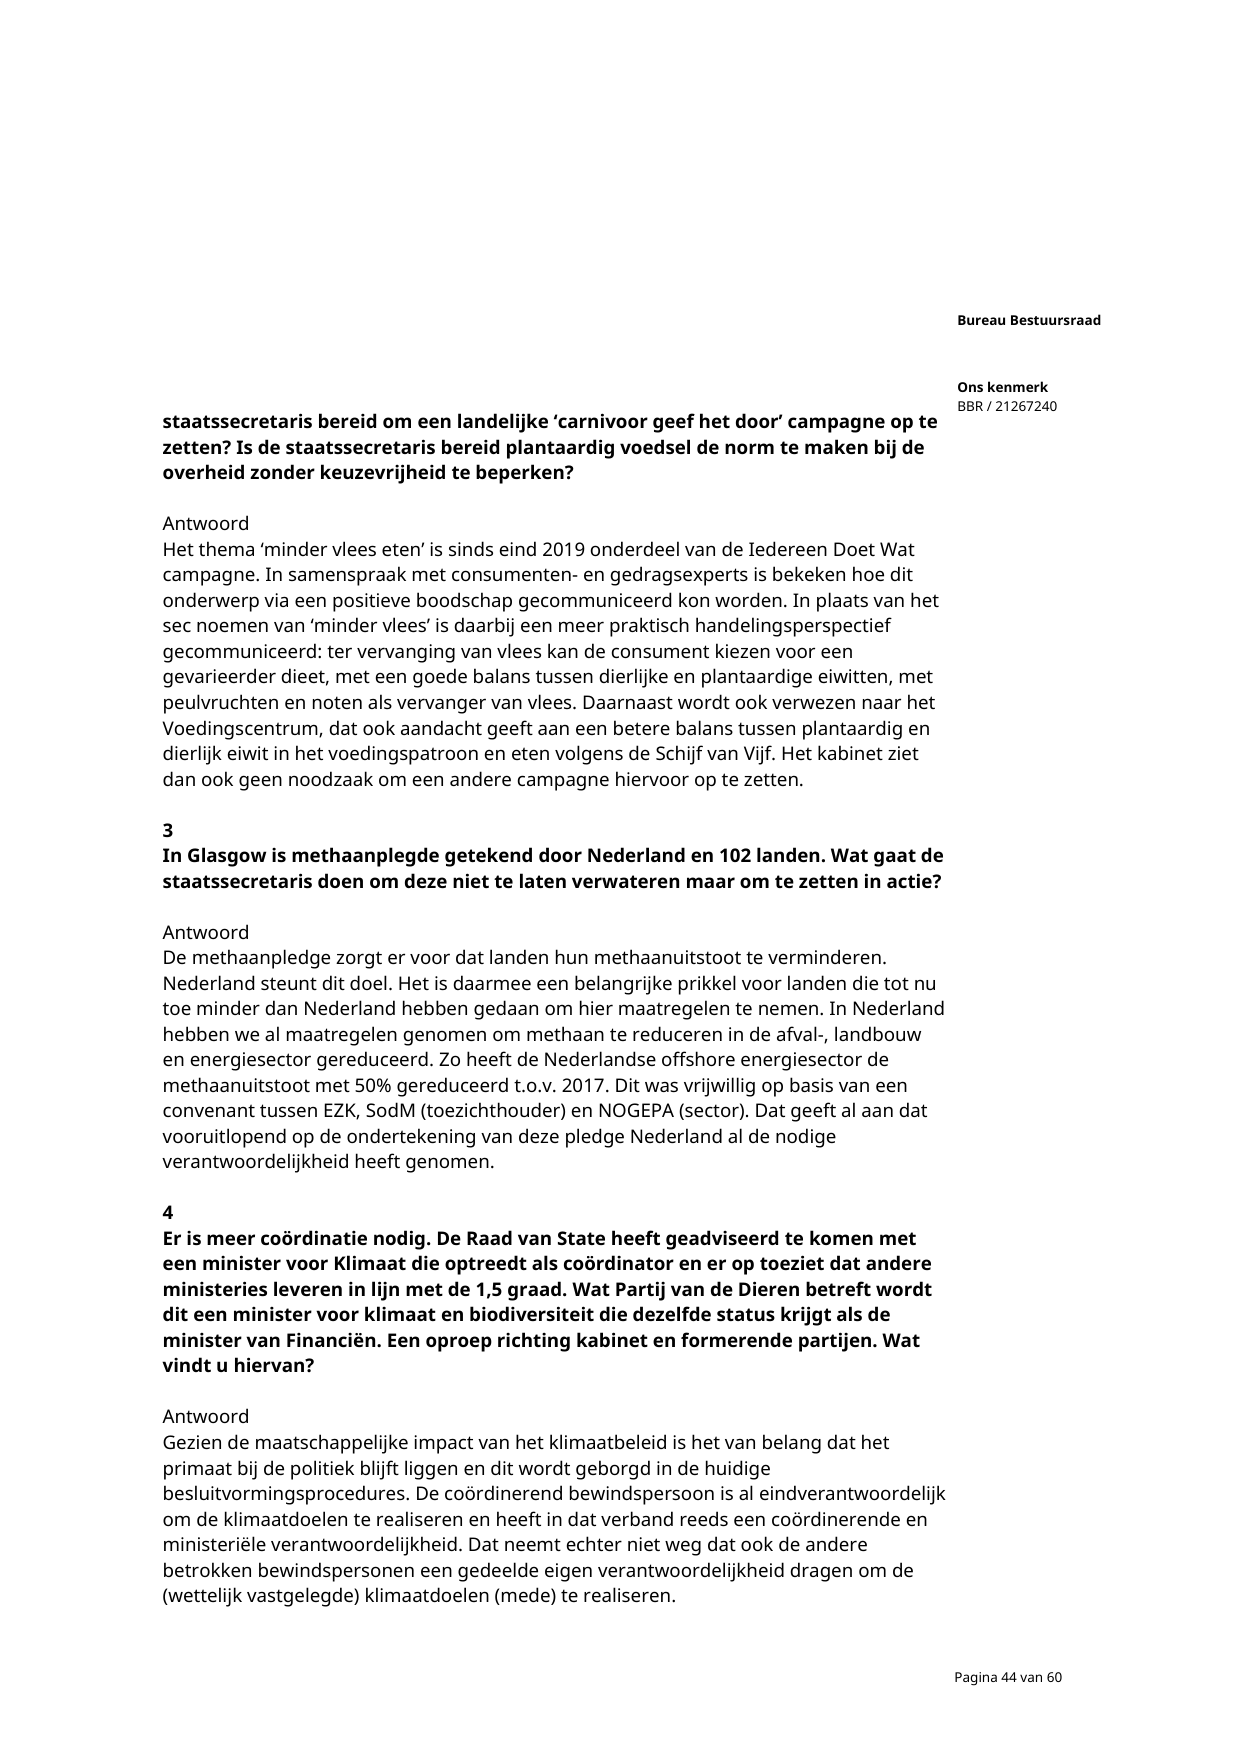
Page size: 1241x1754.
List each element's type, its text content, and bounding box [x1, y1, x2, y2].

text Het thema ‘minder vlees eten’ is sinds eind 2019 onderdeel van de Iedereen Doet Wat campagne. In samenspraak met consumenten- en gedragsexperts is bekeken hoe dit onderwerp via een positieve boodschap gecommuniceerd kon worden. In plaats van het sec noemen van ‘minder vlees’ is daarbij een meer praktisch handelingsperspectief gecommuniceerd: ter vervanging van vlees kan de consument kiezen voor een gevarieerder dieet, met een goede balans tussen dierlijke en plantaardige eiwitten, met peulvruchten en noten als vervanger van vlees. Daarnaast wordt ook verwezen naar het Voedingscentrum, dat ook aandacht geeft aan een betere balans tussen plantaardig en dierlijk eiwit in het voedingspatroon en eten volgens de Schijf van Vijf. Het kabinet ziet dan ook geen noodzaak om een andere campagne hiervoor op te zetten. [162, 536, 947, 791]
text In Glasgow is methaanplegde getekend door Nederland en 102 landen. Wat gaat de staatssecretaris doen om deze niet te laten verwateren maar om te zetten in actie? [162, 842, 947, 893]
text Er is meer coördinatie nodig. De Raad van State heeft geadviseerd te komen met een minister voor Klimaat die optreedt als coördinator en er op toeziet dat andere ministeries leveren in lijn met de 1,5 graad. Wat Partij van de Dieren betreft wordt dit een minister voor klimaat en biodiversiteit die dezelfde status krijgt als de minister van Financiën. Een oproep richting kabinet en formerende partijen. Wat vindt u hiervan? [162, 1225, 947, 1378]
text Antwoord [162, 511, 947, 536]
text De methaanpledge zorgt er voor dat landen hun methaanuitstoot te verminderen. Nederland steunt dit doel. Het is daarmee een belangrijke prikkel voor landen die tot nu toe minder dan Nederland hebben gedaan om hier maatregelen te nemen. In Nederland hebben we al maatregelen genomen om methaan te reduceren in de afval-, landbouw en energiesector gereduceerd. Zo heeft de Nederlandse offshore energiesector de methaanuitstoot met 50% gereduceerd t.o.v. 2017. Dit was vrijwillig op basis van een convenant tussen EZK, SodM (toezichthouder) en NOGEPA (sector). Dat geeft al aan dat vooruitlopend op de ondertekening van deze pledge Nederland al de nodige verantwoordelijkheid heeft genomen. [162, 944, 947, 1174]
text Antwoord [162, 919, 947, 944]
text 4 [162, 1200, 947, 1225]
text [162, 408, 947, 485]
text Gezien de maatschappelijke impact van het klimaatbeleid is het van belang dat het primaat bij de politiek blijft liggen en dit wordt geborgd in de huidige besluitvormingsprocedures. De coördinerend bewindspersoon is al eindverantwoordelijk om de klimaatdoelen te realiseren en heeft in dat verband reeds een coördinerende en ministeriële verantwoordelijkheid. Dat neemt echter niet weg dat ook de andere betrokken bewindspersonen een gedeelde eigen verantwoordelijkheid dragen om de (wettelijk vastge­legde) klimaatdoelen (mede) te realiseren. [162, 1429, 947, 1608]
text 3 [162, 817, 947, 842]
text Antwoord [162, 1404, 947, 1429]
